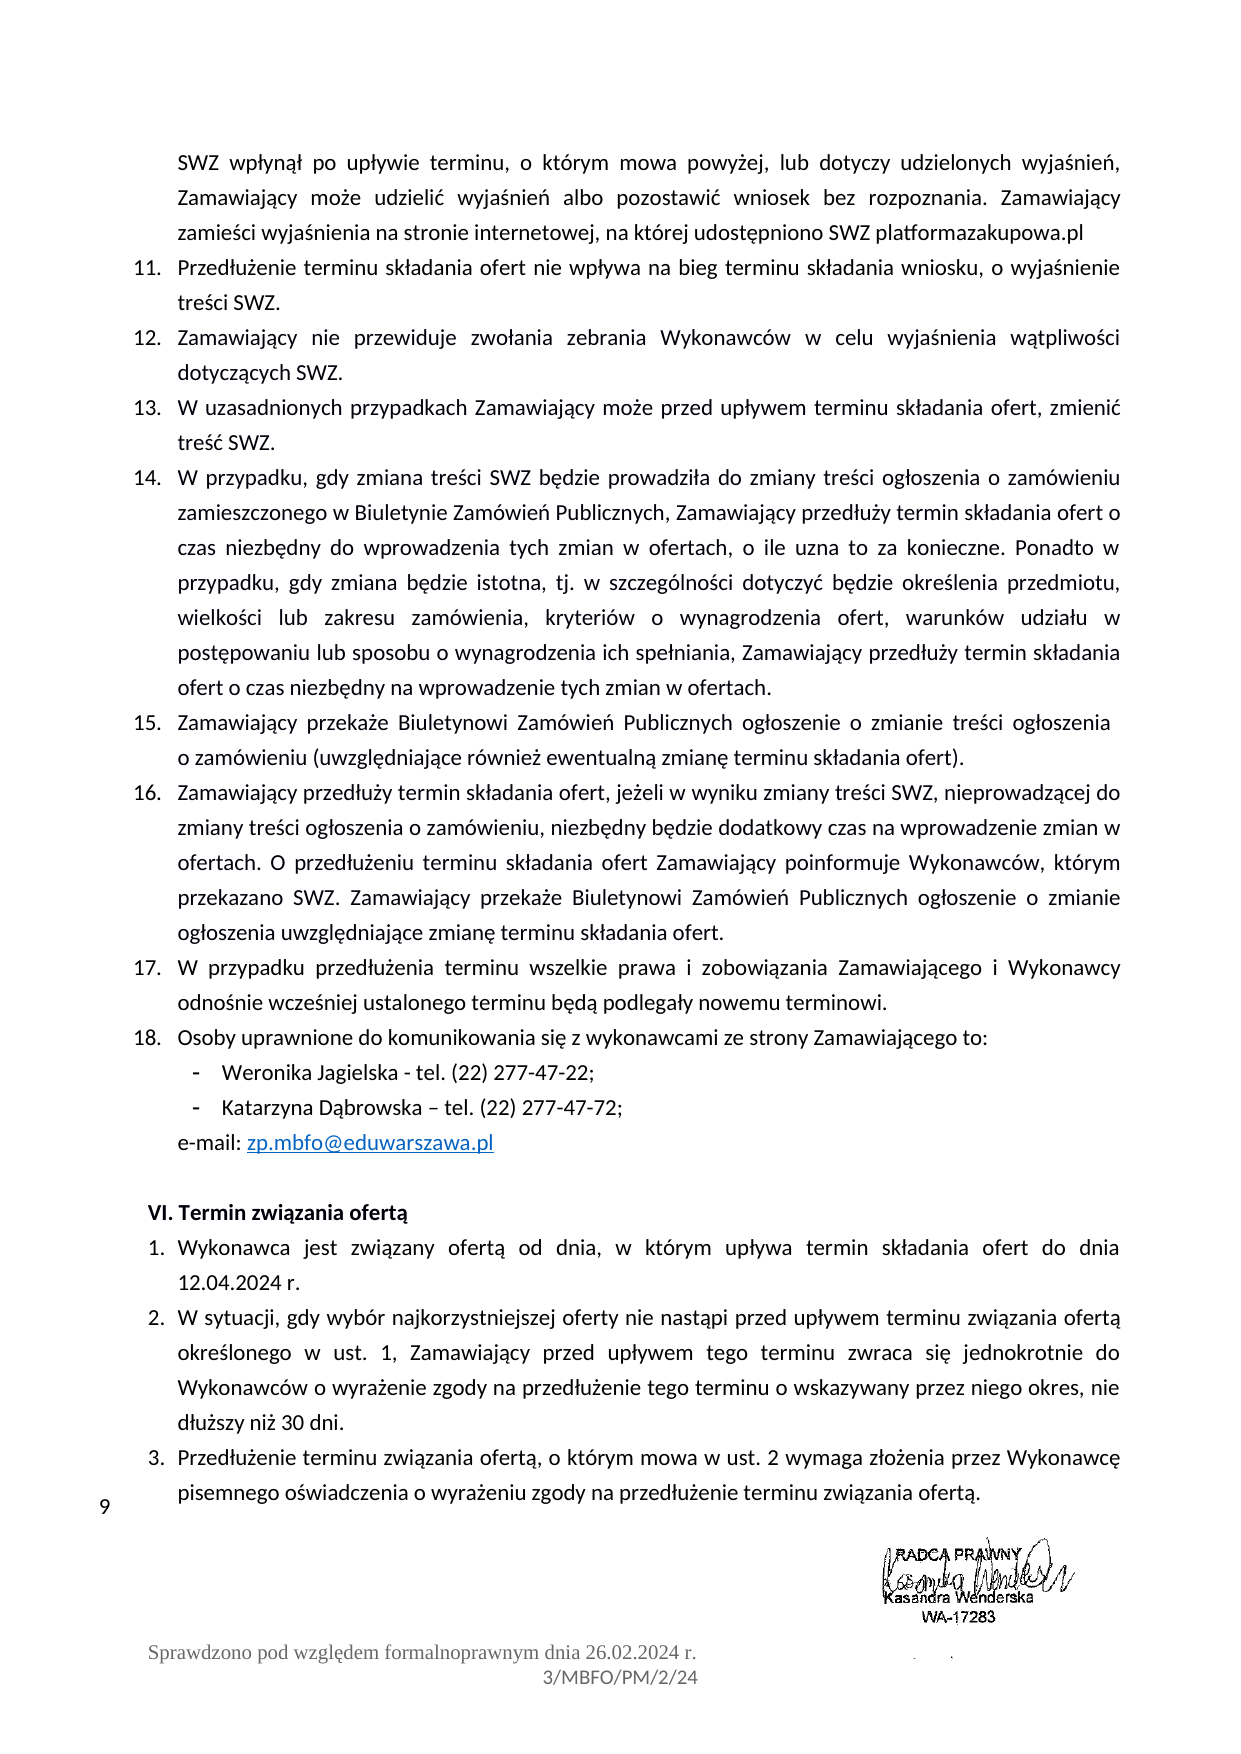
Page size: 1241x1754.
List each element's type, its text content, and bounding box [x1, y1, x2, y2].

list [133, 148, 1122, 246]
list Osoby uprawnione do komunikowania się z wykonawcami ze strony Zamawiającego to: [133, 1023, 1122, 1051]
text VI. Termin związania ofertą [148, 1198, 1122, 1226]
list W przypadku, gdy zmiana treści SWZ będzie prowadziła do zmiany treści ogłoszenia o zamówieniu zamieszczonego w Biuletynie Zamówień Publicznych, Zamawiający przedłuży termin składania ofert o czas niezbędny do wprowadzenia tych zmian w ofertach, o ile uzna to za konieczne. Ponadto w przypadku, gdy zmiana będzie istotna, tj. w szczególności dotyczyć będzie określenia przedmiotu, wielkości lub zakresu zamówienia, kryteriów o wynagrodzenia ofert, warunków udziału w postępowaniu lub sposobu o wynagrodzenia ich spełniania, Zamawiający przedłuży termin składania ofert o czas niezbędny na wprowadzenie tych zmian w ofertach. [133, 463, 1122, 701]
list Katarzyna Dąbrowska – tel. (22) 277-47-72; [192, 1093, 1122, 1121]
list Weronika Jagielska - tel. (22) 277-47-22; [192, 1058, 1122, 1086]
list Zamawiający przedłuży termin składania ofert, jeżeli w wyniku zmiany treści SWZ, nieprowadzącej do zmiany treści ogłoszenia o zamówieniu, niezbędny będzie dodatkowy czas na wprowadzenie zmian w ofertach. O przedłużeniu terminu składania ofert Zamawiający poinformuje Wykonawców, którym przekazano SWZ. Zamawiający przekaże Biuletynowi Zamówień Publicznych ogłoszenie o zmianie ogłoszenia uwzględniające zmianę terminu składania ofert. [133, 778, 1122, 946]
list Przedłużenie terminu składania ofert nie wpływa na bieg terminu składania wniosku, o wyjaśnienie treści SWZ. [133, 253, 1122, 316]
list W uzasadnionych przypadkach Zamawiający może przed upływem terminu składania ofert, zmienić treść SWZ. [133, 393, 1122, 456]
list Wykonawca jest związany ofertą od dnia, w którym upływa termin składania ofert do dnia 12.04.2024 r. [148, 1233, 1122, 1296]
list Zamawiający przekaże Biuletynowi Zamówień Publicznych ogłoszenie o zmianie treści ogłoszenia o zamówieniu (uwzględniające również ewentualną zmianę terminu składania ofert). [133, 708, 1122, 771]
list Przedłużenie terminu związania ofertą, o którym mowa w ust. 2 wymaga złożenia przez Wykonawcę pisemnego oświadczenia o wyrażeniu zgody na przedłużenie terminu związania ofertą. [148, 1443, 1122, 1506]
text e-mail: zp.mbfo@eduwarszawa.pl [177, 1128, 1122, 1156]
list W sytuacji, gdy wybór najkorzystniejszej oferty nie nastąpi przed upływem terminu związania ofertą określonego w ust. 1, Zamawiający przed upływem tego terminu zwraca się jednokrotnie do Wykonawców o wyrażenie zgody na przedłużenie tego terminu o wskazywany przez niego okres, nie dłuższy niż 30 dni. [148, 1303, 1122, 1436]
list W przypadku przedłużenia terminu wszelkie prawa i zobowiązania Zamawiającego i Wykonawcy odnośnie wcześniej ustalonego terminu będą podlegały nowemu terminowi. [133, 953, 1122, 1016]
list Zamawiający nie przewiduje zwołania zebrania Wykonawców w celu wyjaśnienia wątpliwości dotyczących SWZ. [133, 323, 1122, 386]
